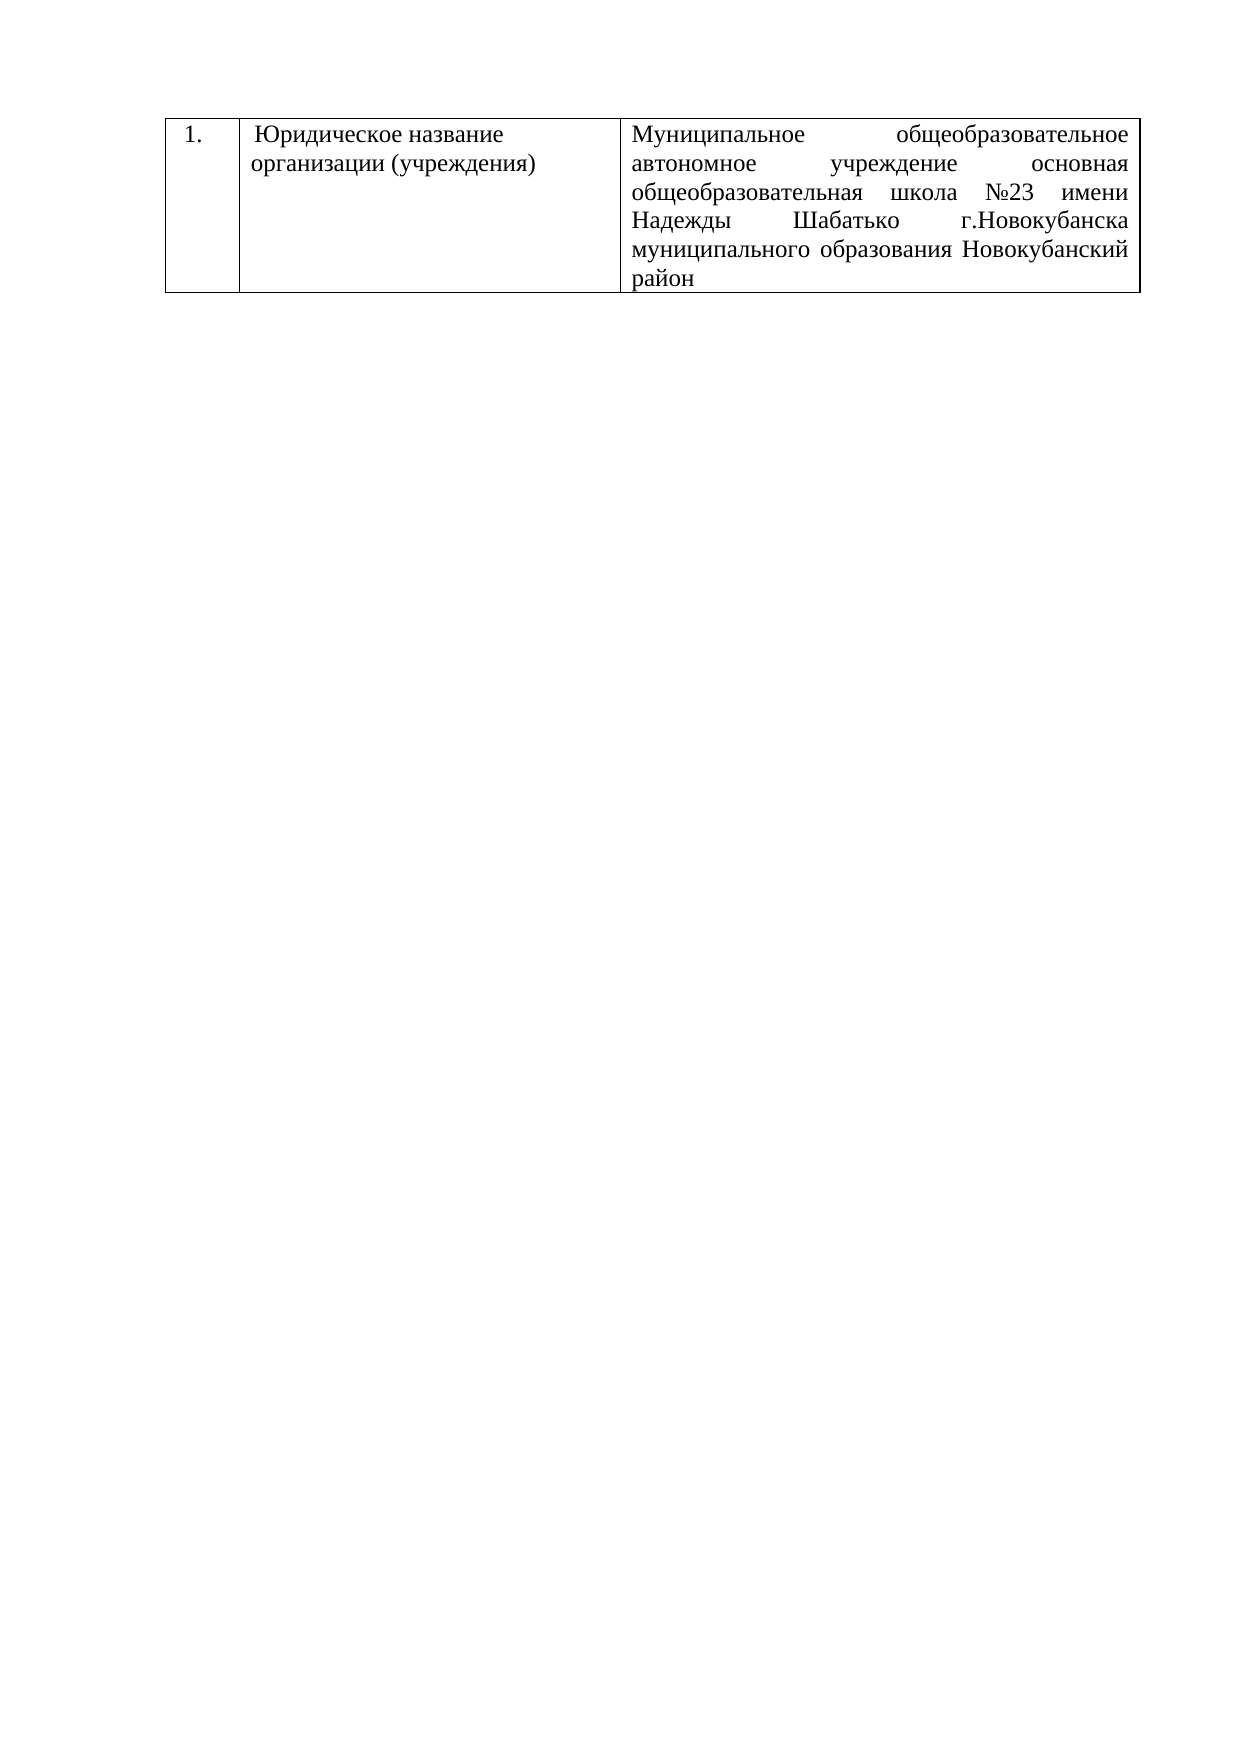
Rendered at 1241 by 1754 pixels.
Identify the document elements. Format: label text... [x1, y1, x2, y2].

table_header Юридическое название организации (учреждения) [240, 119, 620, 292]
table_header Муниципальное общеобразовательное автономное учреждение основная общеобразовательная школа №23 имени Надежды Шабатько г.Новокубанска муниципального образования Новокубанский район [621, 119, 1139, 292]
table_header [166, 119, 239, 292]
